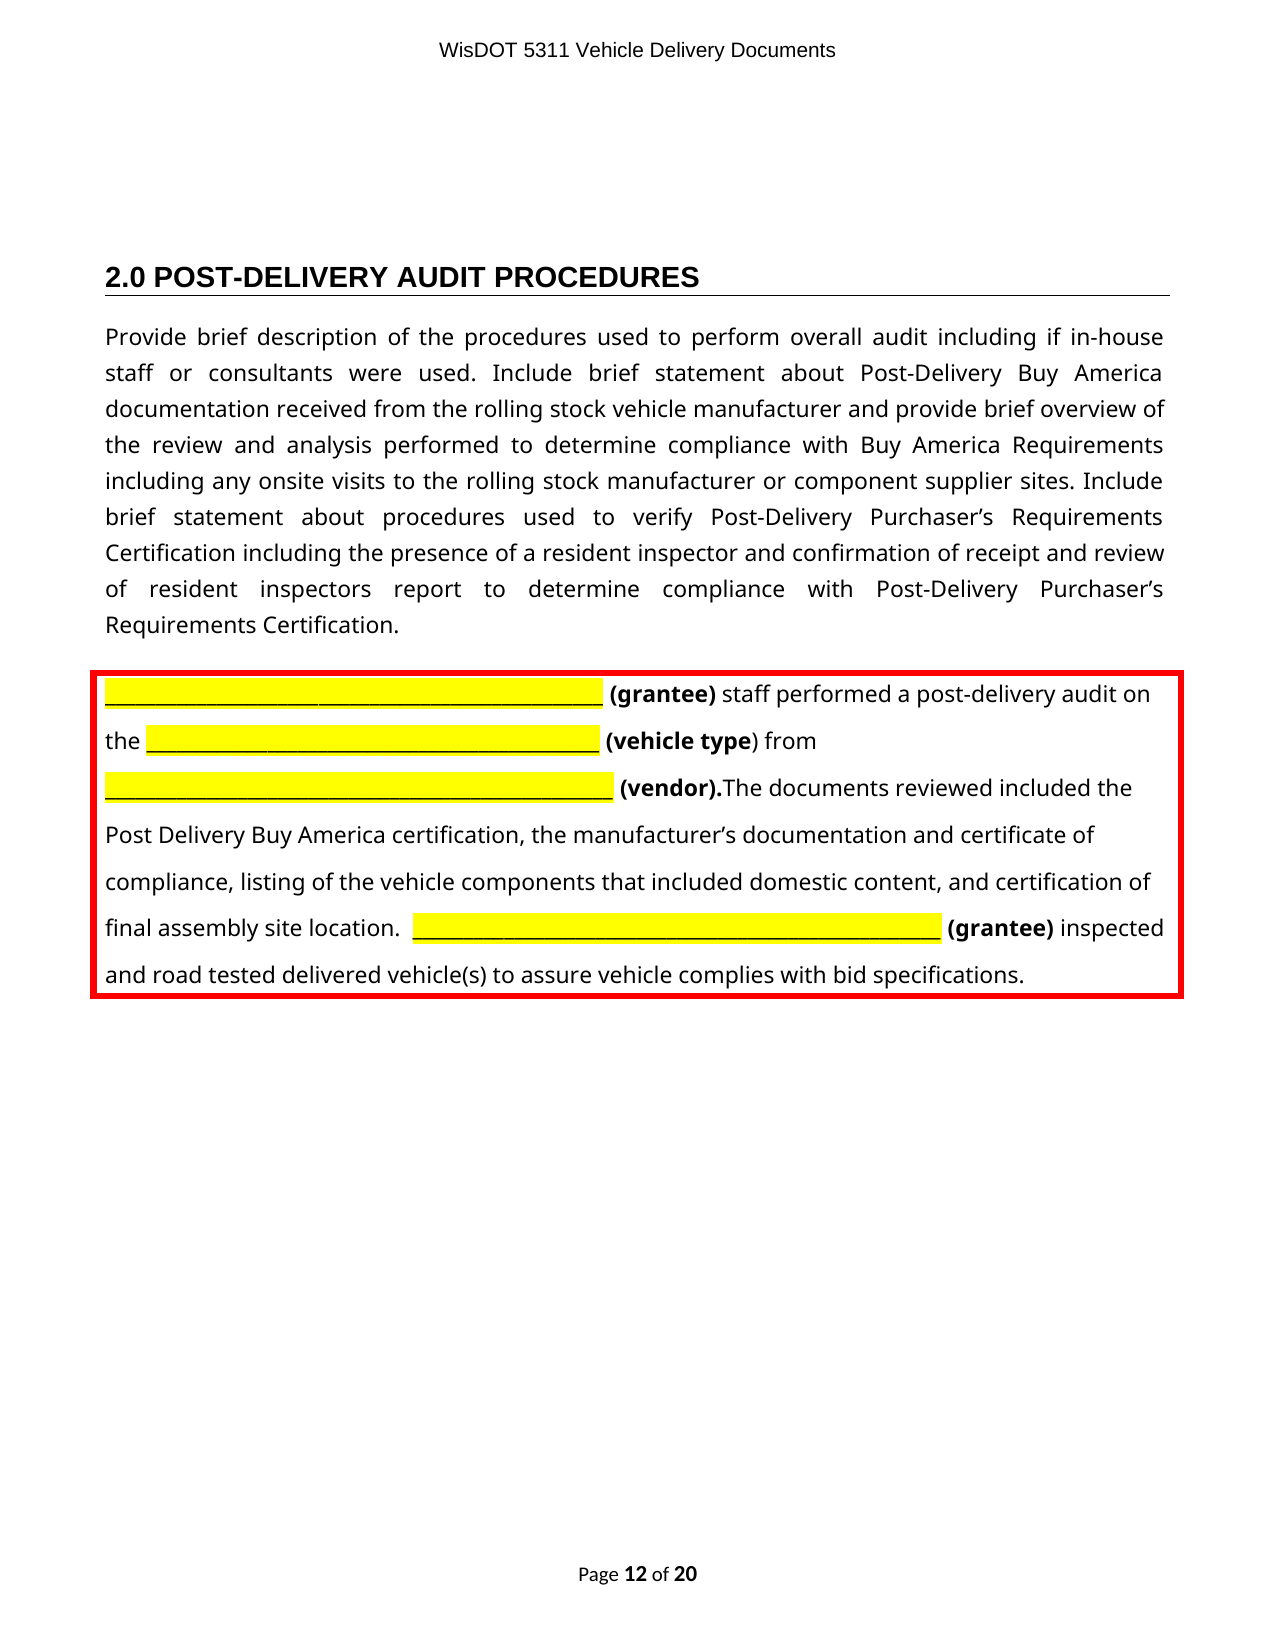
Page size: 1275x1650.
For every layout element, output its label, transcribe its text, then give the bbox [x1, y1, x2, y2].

text Provide brief description of the procedures used to perform overall audit including if in-house staff or consultants were used. Include brief statement about Post-Delivery Buy America documentation received from the rolling stock vehicle manufacturer and provide brief overview of the review and analysis performed to determine compliance with Buy America Requirements including any onsite visits to the rolling stock manufacturer or component supplier sites. Include brief statement about procedures used to verify Post-Delivery Purchaser’s Requirements Certification including the presence of a resident inspector and confirmation of receipt and review of resident inspectors report to determine compliance with Post-Delivery Purchaser’s Requirements Certification. [105, 321, 1164, 640]
text (grantee) staff performed a post-delivery audit on the (vehicle type) from (vendor).The documents reviewed included the Post Delivery Buy America certification, the manufacturer’s documentation and certificate of compliance, listing of the vehicle components that included domestic content, and certification of final assembly site location. (grantee) inspected and road tested delivered vehicle(s) to assure vehicle complies with bid specifications. [97, 676, 1178, 993]
subtitle 2.0 POST-DELIVERY AUDIT PROCEDURES [105, 259, 1170, 295]
